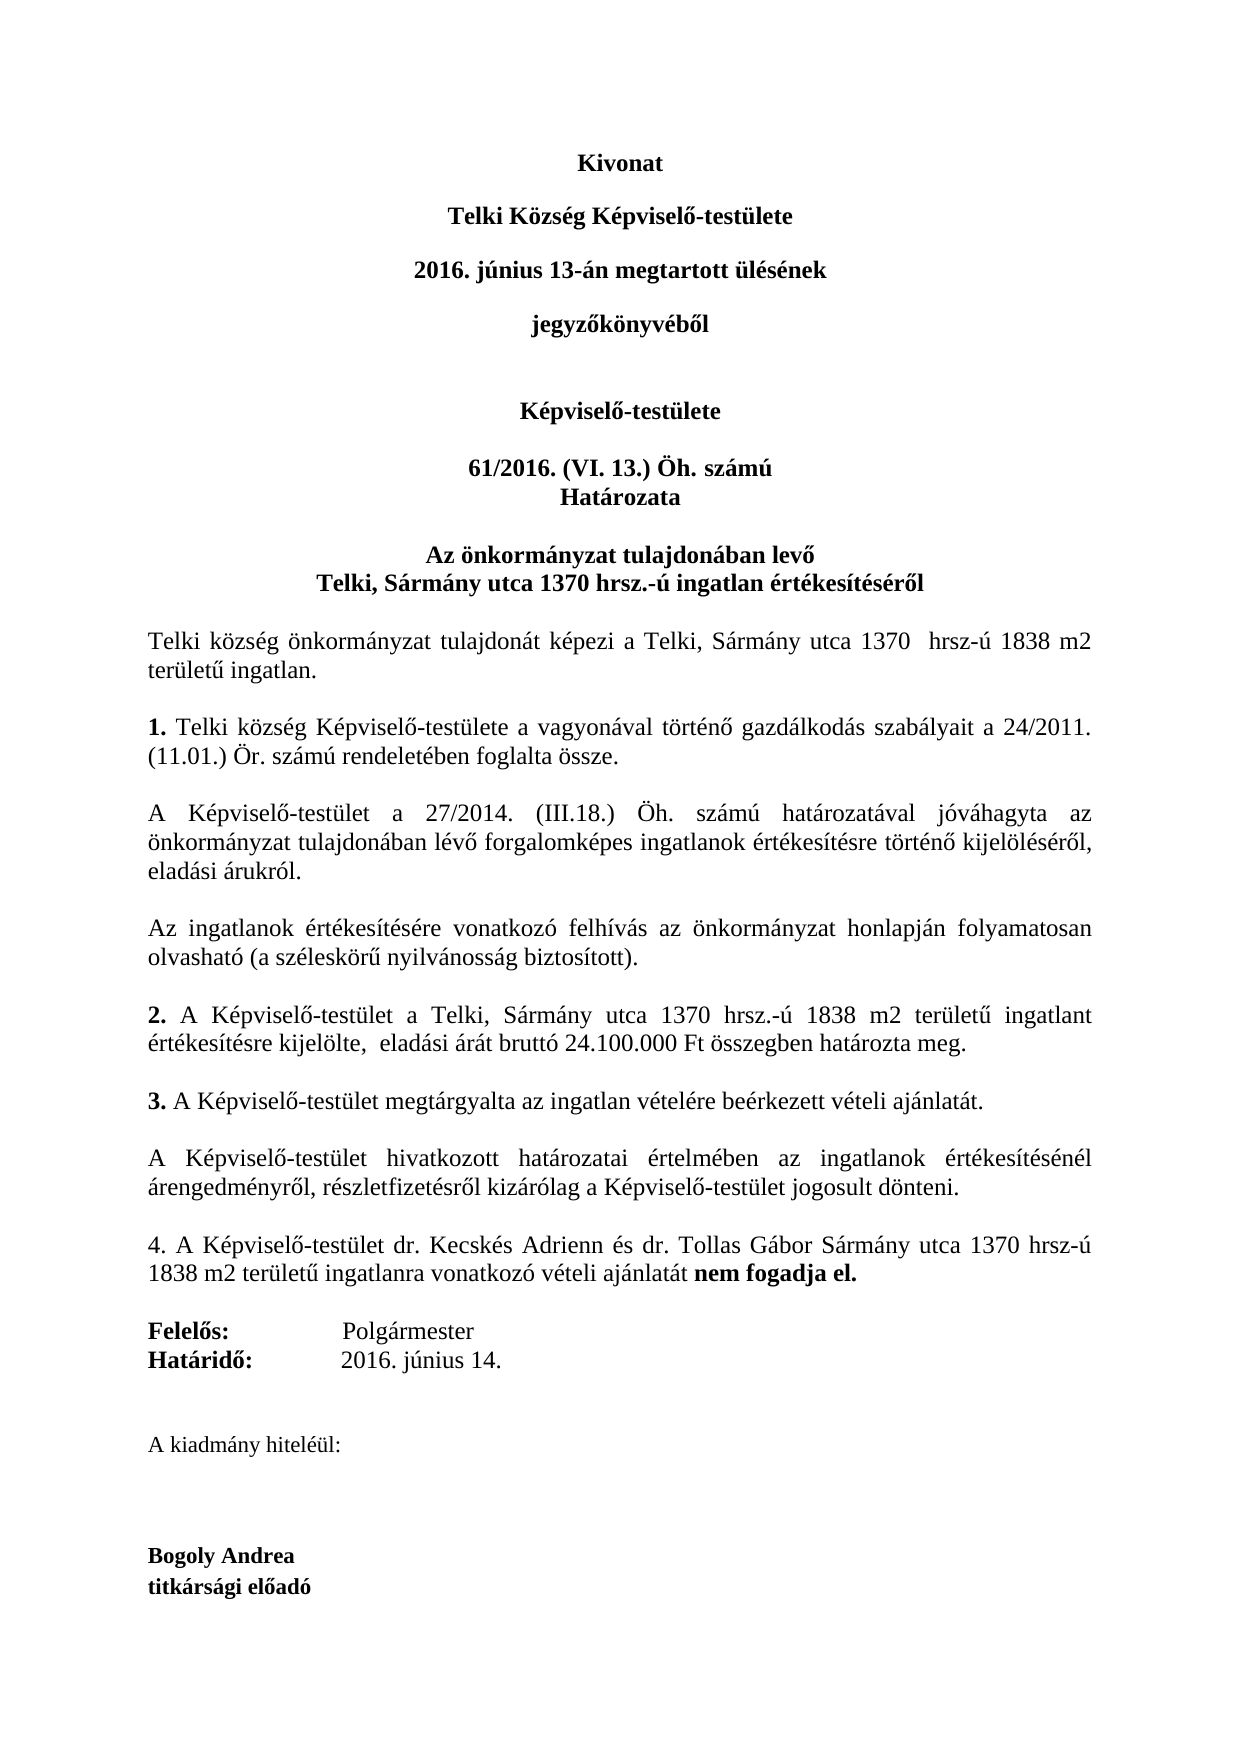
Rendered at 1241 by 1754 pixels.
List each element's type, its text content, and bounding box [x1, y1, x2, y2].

list Képviselő-testület dr. Kecskés Adrienn és dr. Tollas Gábor Sármány utca 1370 hrsz-ú 1838 m2 területű ingatlanra vonatkozó vételi ajánlatát nem fogadja el. [148, 1230, 1093, 1287]
text A Képviselő-testület a 27/2014. (III.18.) Öh. számú határozatával jóváhagyta az önkormányzat tulajdonában lévő forgalomképes ingatlanok értékesítésre történő kijelöléséről, eladási árukról. [148, 798, 1093, 885]
text Az önkormányzat tulajdonában levő [148, 540, 1093, 568]
list Telki község önkormányzat tulajdonát képezi a Telki, Sármány utca 1370 hrsz-ú 1838 m2 területű ingatlan. [148, 626, 1093, 683]
text Telki, Sármány utca 1370 hrsz.-ú ingatlan értékesítéséről [148, 568, 1093, 597]
text A kiadmány hiteléül: [148, 1431, 1093, 1457]
text A Képviselő-testület hivatkozott határozatai értelmében az ingatlanok értékesítésénél árengedményről, részletfizetésről kizárólag a Képviselő-testület jogosult dönteni. [148, 1143, 1093, 1201]
text Határidő: 2016. június 14. [148, 1345, 1093, 1373]
text 1. Telki község Képviselő-testülete a vagyonával történő gazdálkodás szabályait a 24/2011. (11.01.) Ör. számú rendeletében foglalta össze. [148, 712, 1093, 770]
text jegyzőkönyvéből [148, 309, 1093, 338]
text titkársági előadó [148, 1573, 1093, 1599]
text Felelős: Polgármester [148, 1316, 1093, 1345]
text Telki Község Képviselő-testülete [148, 201, 1093, 230]
text 2016. június 13-án megtartott ülésének [148, 255, 1093, 284]
text Határozata [148, 482, 1093, 511]
text Képviselő-testület a Telki, Sármány utca 1370 hrsz.-ú 1838 m2 területű ingatlant értékesítésre kijelölte, eladási árát bruttó 24.100.000 Ft összegben határozta meg. [148, 1000, 1093, 1057]
text Képviselő-testülete [148, 396, 1093, 425]
text Bogoly Andrea [148, 1542, 1093, 1569]
text Az ingatlanok értékesítésére vonatkozó felhívás az önkormányzat honlapján folyamatosan olvasható (a széleskörű nyilvánosság biztosított). [148, 913, 1093, 971]
text Képviselő-testület megtárgyalta az ingatlan vételére beérkezett vételi ajánlatát. [148, 1086, 1093, 1115]
text 61/2016. (VI. 13.) Öh. számú [148, 453, 1093, 482]
text Kivonat [148, 148, 1093, 176]
